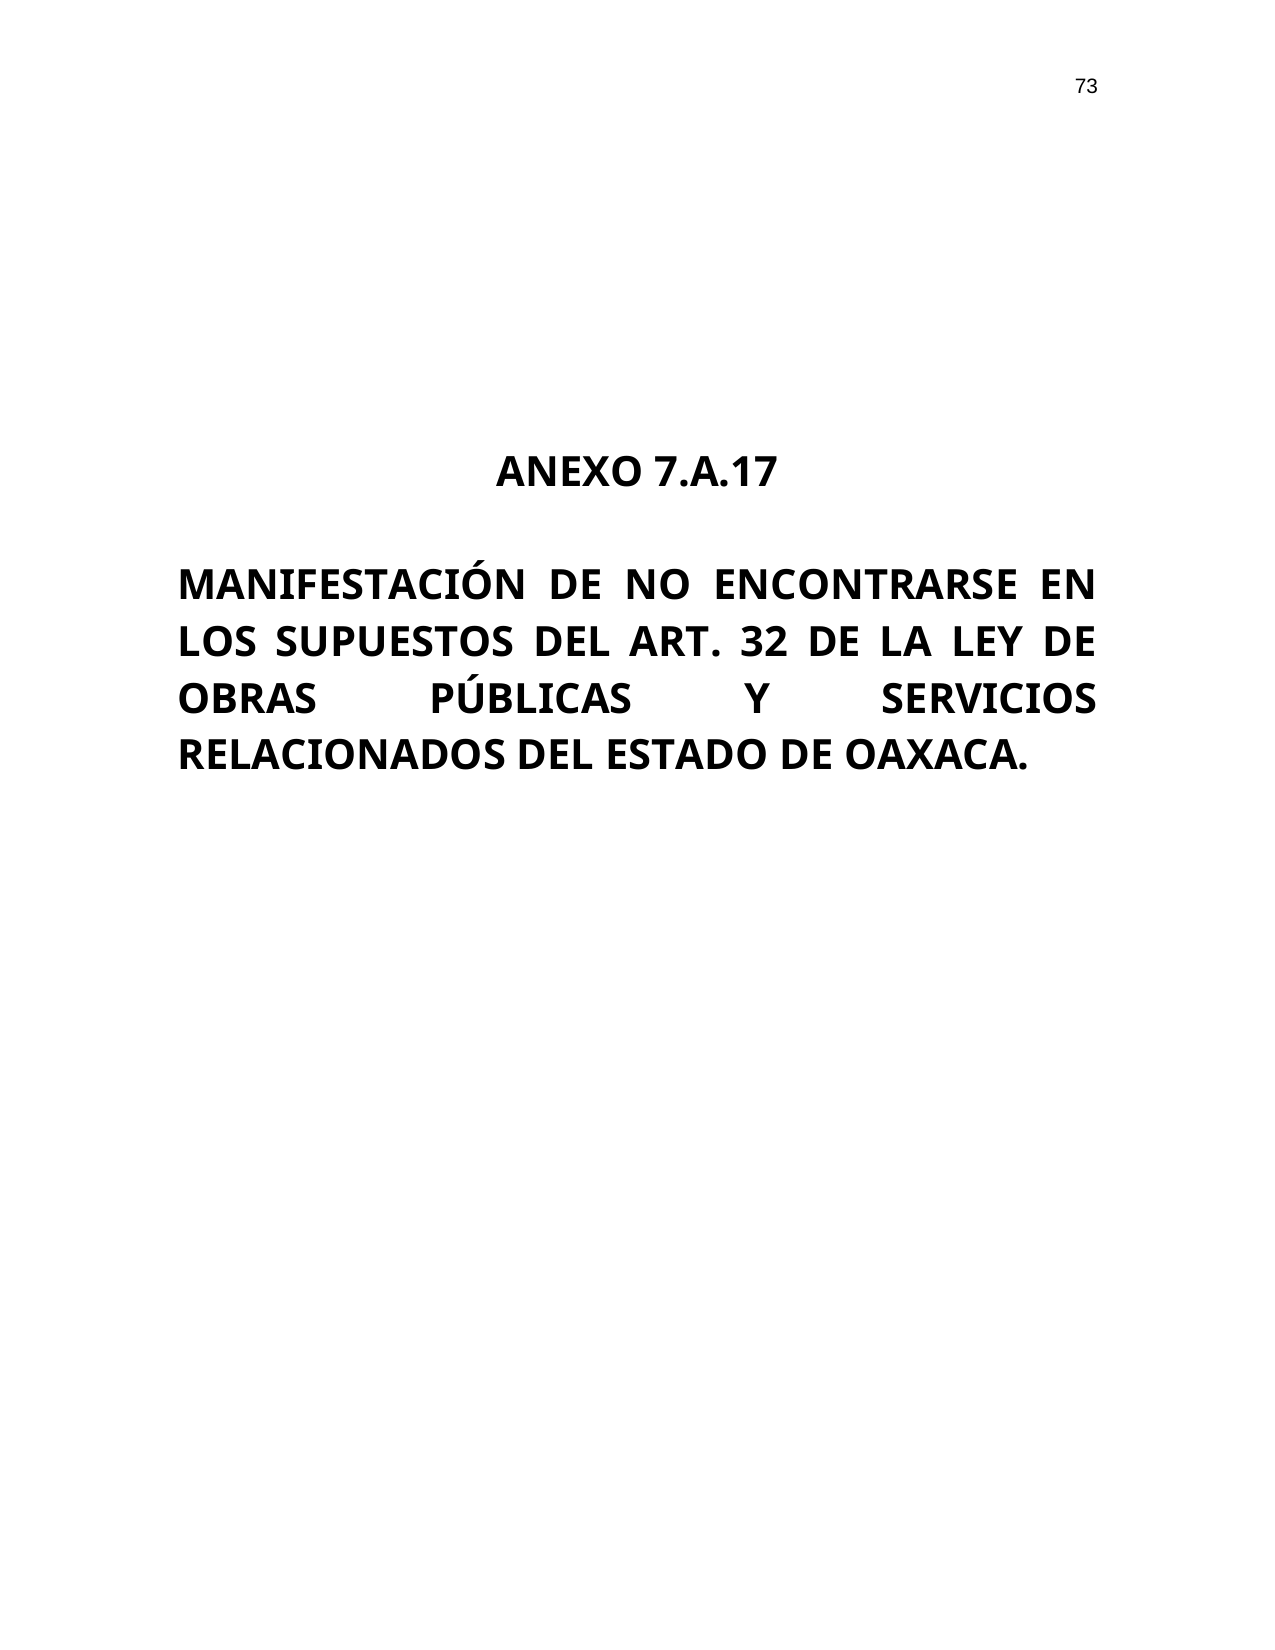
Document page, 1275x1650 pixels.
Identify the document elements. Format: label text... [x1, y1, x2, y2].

text MANIFESTACIÓN DE NO ENCONTRARSE EN LOS SUPUESTOS DEL ART. 32 DE LA LEY DE OBRAS PÚBLICAS Y SERVICIOS RELACIONADOS DEL ESTADO DE OAXACA. [177, 555, 1098, 782]
subtitle ANEXO 7.A.17 [177, 441, 1098, 498]
